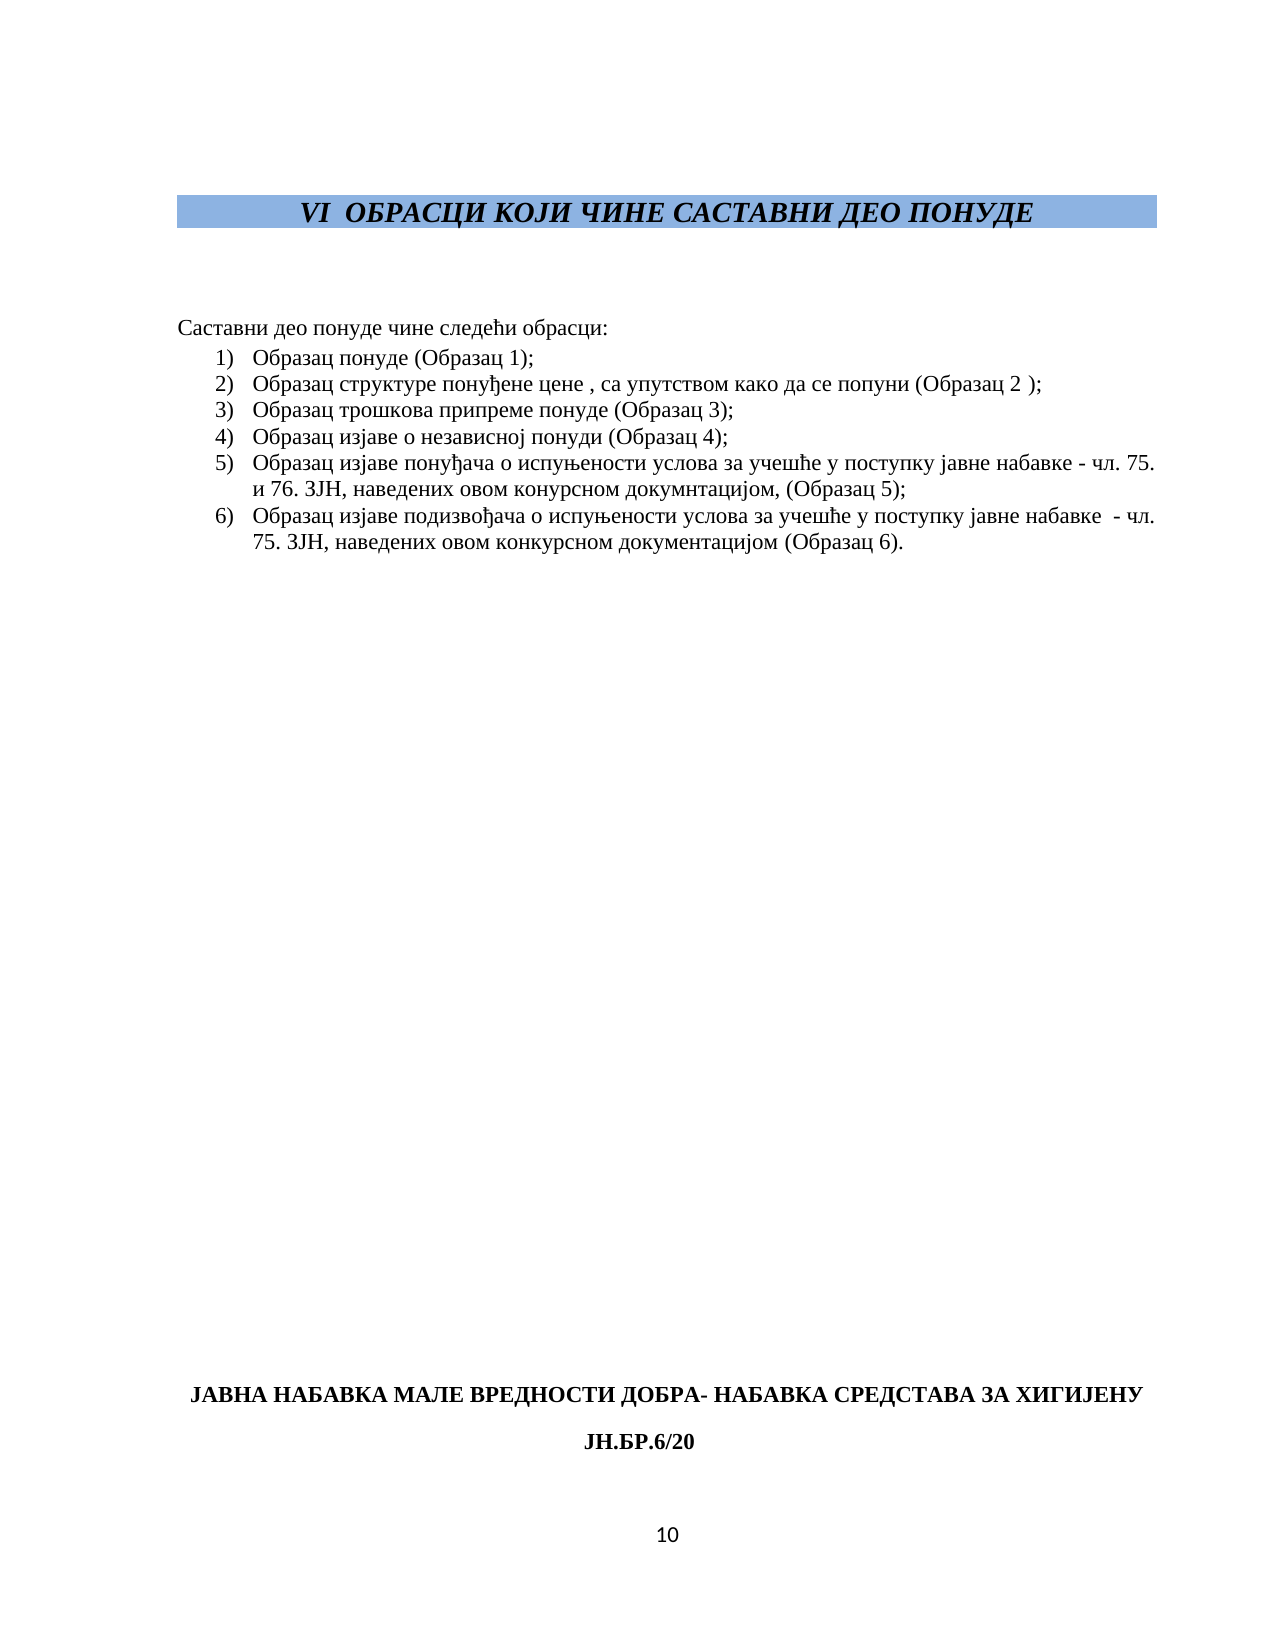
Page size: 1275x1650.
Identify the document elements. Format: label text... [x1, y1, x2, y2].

list Образац изјаве подизвођача о испуњености услова за учешће у поступку јавне набавке - чл. 75. ЗЈН, наведених овом конкурсном документацијом (Образац 6). [215, 502, 1157, 554]
text VI ОБРАСЦИ КОЈИ ЧИНЕ САСТАВНИ ДЕО ПОНУДЕ [177, 195, 1157, 228]
list Саставни део понуде чине следећи обрасци: [177, 313, 1157, 340]
list Образац структуре понуђене цене , са упутством како да се попуни (Образац 2 ); [215, 370, 1157, 396]
list Образац трошкова припреме понуде (Образац 3); [215, 396, 1157, 423]
text ЈАВНА НАБАВКА МАЛЕ ВРЕДНОСТИ ДОБРА- НАБАВКА СРЕДСТАВА ЗА ХИГИЈЕНУ [177, 1381, 1157, 1407]
list Образац понуде (Образац 1); [215, 344, 1157, 370]
text ЈН.БР.6/20 [177, 1428, 1157, 1455]
list Образац изјаве о независној понуди (Образац 4); [215, 423, 1157, 449]
list Образац изјаве понуђача о испуњености услова за учешће у поступку јавне набавке - чл. 75. и 76. ЗЈН, наведених овом конурсном докумнтацијом, (Образац 5); [215, 449, 1157, 502]
